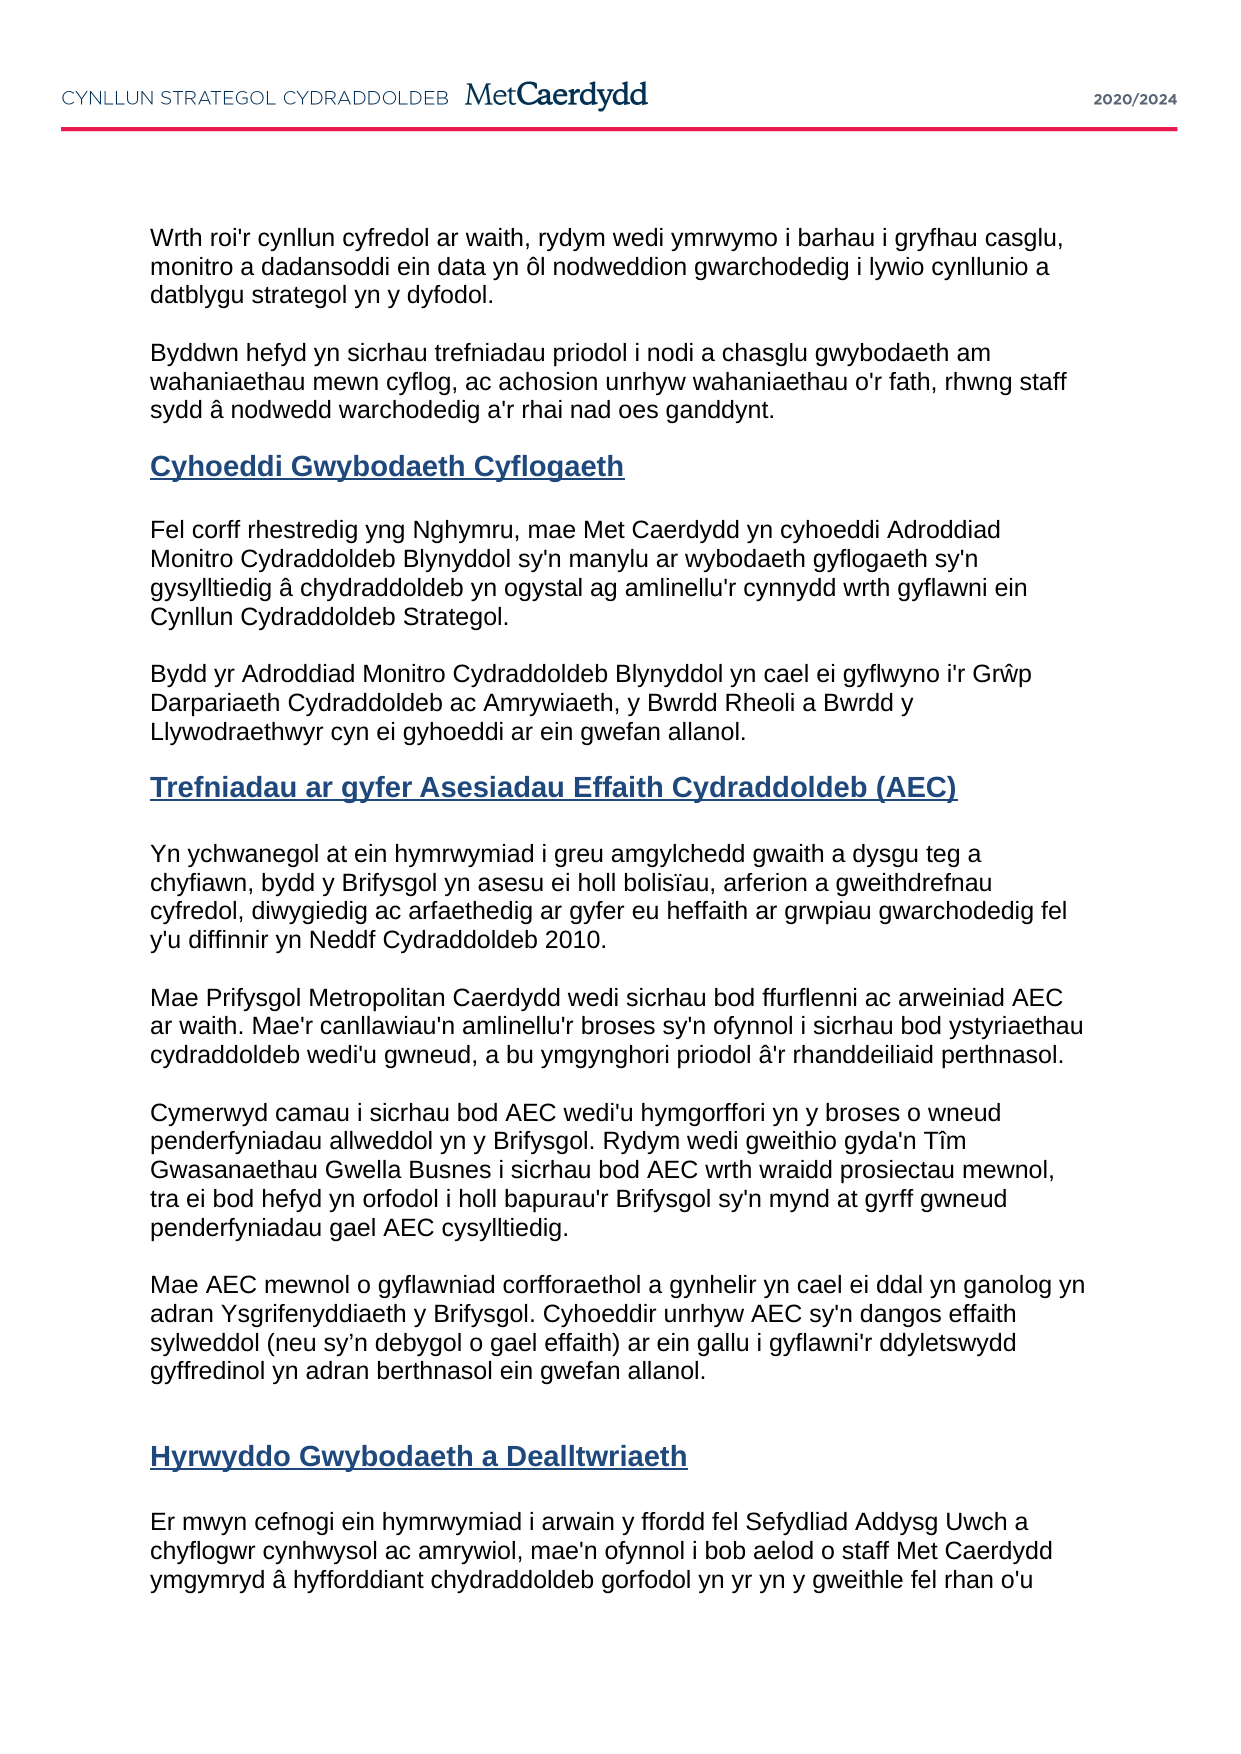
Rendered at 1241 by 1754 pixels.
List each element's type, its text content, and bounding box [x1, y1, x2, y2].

picture [2, 2, 1236, 140]
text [150, 1507, 1090, 1594]
text Bydd yr Adroddiad Monitro Cydraddoldeb Blynyddol yn cael ei gyflwyno i'r Grŵp Darpariaeth Cydraddoldeb ac Amrywiaeth, y Bwrdd Rheoli a Bwrdd y Llywodraethwyr cyn ei gyhoeddi ar ein gwefan allanol. [150, 659, 1090, 745]
text Mae AEC mewnol o gyflawniad corfforaethol a gynhelir yn cael ei ddal yn ganolog yn adran Ysgrifenyddiaeth y Brifysgol. Cyhoeddir unrhyw AEC sy'n dangos effaith sylweddol (neu sy’n debygol o gael effaith) ar ein gallu i gyflawni'r ddyletswydd gyffredinol yn adran berthnasol ein gwefan allanol. [150, 1270, 1090, 1385]
subtitle Hyrwyddo Gwybodaeth a Dealltwriaeth [150, 1439, 1090, 1472]
text Wrth roi'r cynllun cyfredol ar waith, rydym wedi ymrwymo i barhau i gryfhau casglu, monitro a dadansoddi ein data yn ôl nodweddion gwarchodedig i lywio cynllunio a datblygu strategol yn y dyfodol. [150, 223, 1090, 309]
text Yn ychwanegol at ein hymrwymiad i greu amgylchedd gwaith a dysgu teg a chyfiawn, bydd y Brifysgol yn asesu ei holl bolisïau, arferion a gweithdrefnau cyfredol, diwygiedig ac arfaethedig ar gyfer eu heffaith ar grwpiau gwarchodedig fel y'u diffinnir yn Neddf Cydraddoldeb 2010. [150, 839, 1090, 954]
subtitle Trefniadau ar gyfer Asesiadau Effaith Cydraddoldeb (AEC) [150, 770, 1090, 804]
subtitle Cyhoeddi Gwybodaeth Cyflogaeth [150, 449, 1090, 483]
text Byddwn hefyd yn sicrhau trefniadau priodol i nodi a chasglu gwybodaeth am wahaniaethau mewn cyflog, ac achosion unrhyw wahaniaethau o'r fath, rhwng staff sydd â nodwedd warchodedig a'r rhai nad oes ganddynt. [150, 338, 1090, 424]
text Cymerwyd camau i sicrhau bod AEC wedi'u hymgorffori yn y broses o wneud penderfyniadau allweddol yn y Brifysgol. Rydym wedi gweithio gyda'n Tîm Gwasanaethau Gwella Busnes i sicrhau bod AEC wrth wraidd prosiectau mewnol, tra ei bod hefyd yn orfodol i holl bapurau'r Brifysgol sy'n mynd at gyrff gwneud penderfyniadau gael AEC cysylltiedig. [150, 1098, 1090, 1241]
text Fel corff rhestredig yng Nghymru, mae Met Caerdydd yn cyhoeddi Adroddiad Monitro Cydraddoldeb Blynyddol sy'n manylu ar wybodaeth gyflogaeth sy'n gysylltiedig â chydraddoldeb yn ogystal ag amlinellu'r cynnydd wrth gyflawni ein Cynllun Cydraddoldeb Strategol. [150, 515, 1090, 630]
text Mae Prifysgol Metropolitan Caerdydd wedi sicrhau bod ffurflenni ac arweiniad AEC ar waith. Mae'r canllawiau'n amlinellu'r broses sy'n ofynnol i sicrhau bod ystyriaethau cydraddoldeb wedi'u gwneud, a bu ymgynghori priodol â'r rhanddeiliaid perthnasol. [150, 983, 1090, 1069]
